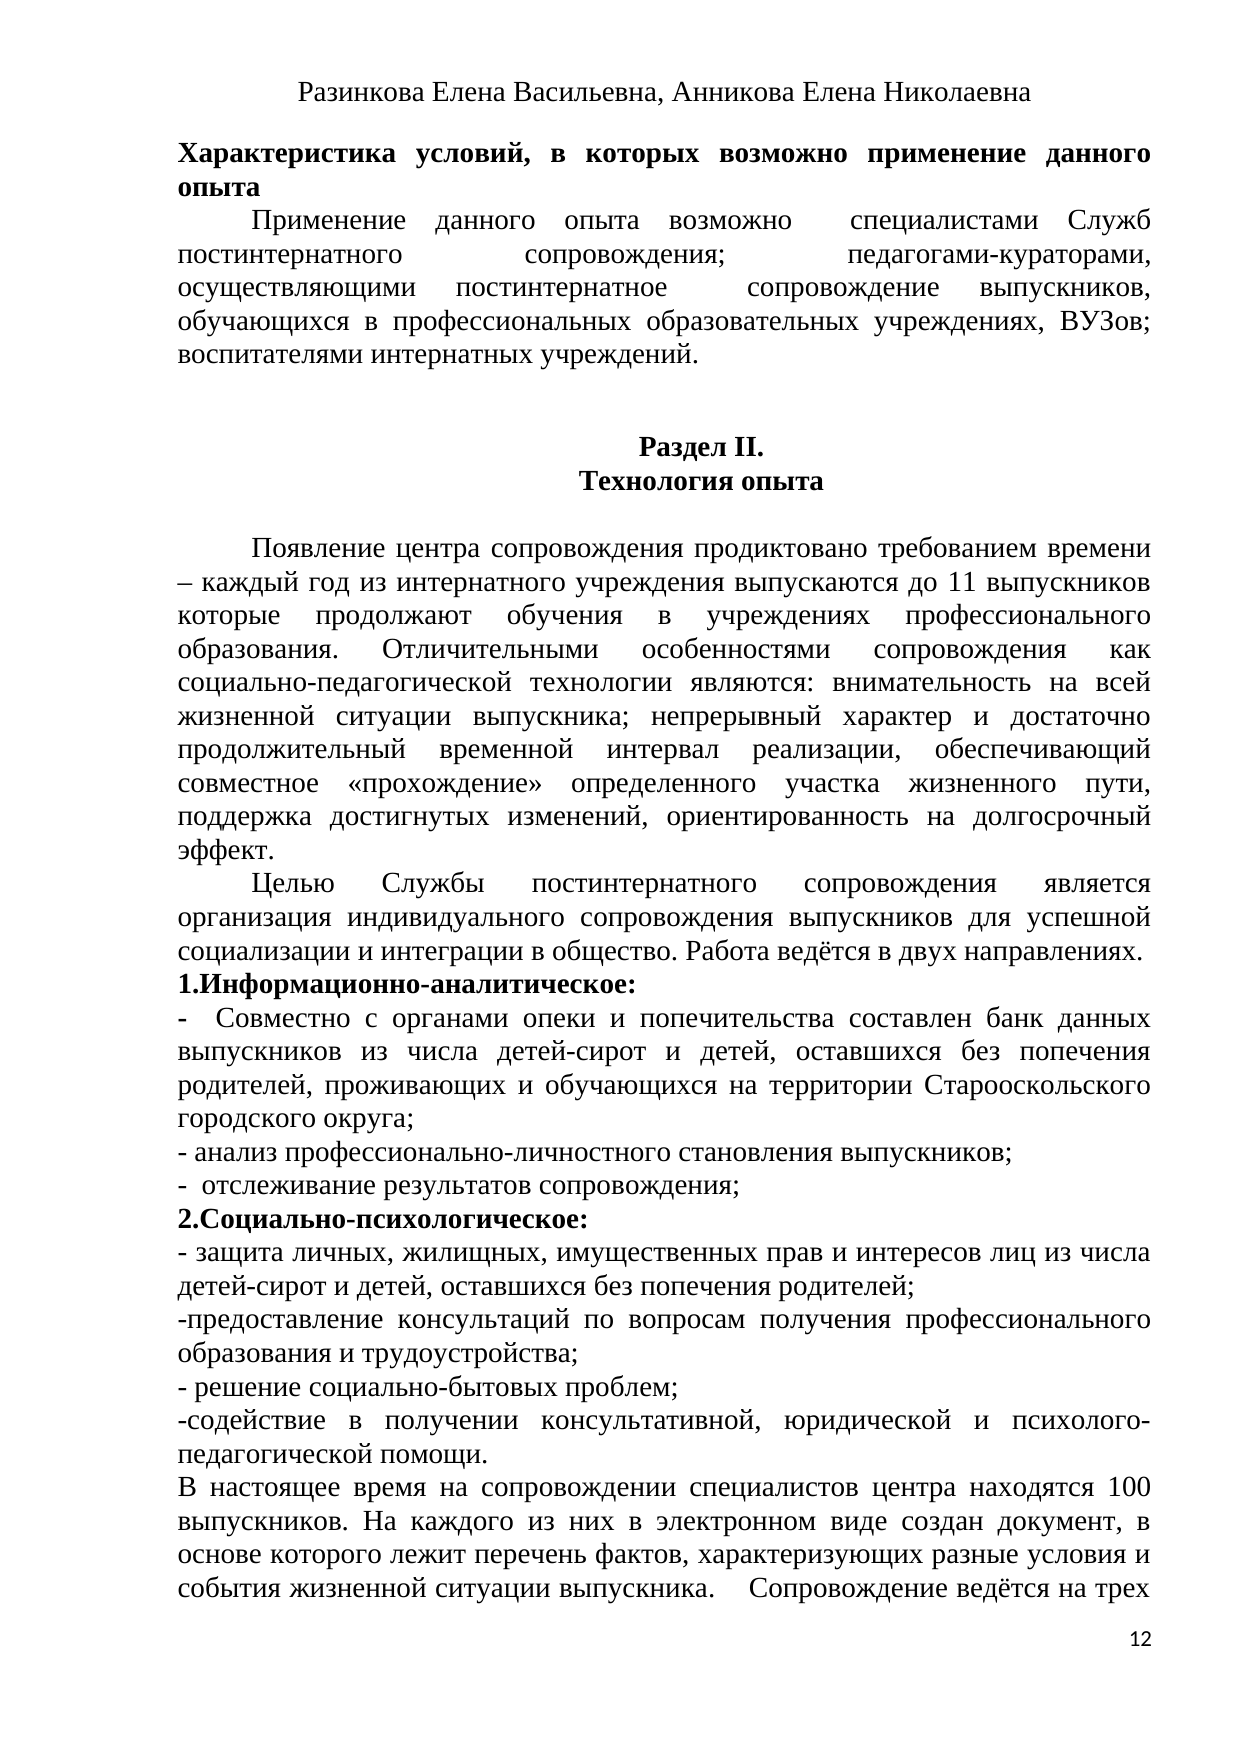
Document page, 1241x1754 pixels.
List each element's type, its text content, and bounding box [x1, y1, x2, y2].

text Раздел II. [177, 429, 1152, 463]
text -предоставление консультаций по вопросам получения профессионального образования и трудоустройства; [177, 1302, 1152, 1369]
text -содействие в получении консультативной, юридической и психолого-педагогической помощи. [177, 1402, 1152, 1469]
text - решение социально-бытовых проблем; [177, 1369, 1152, 1402]
text - Совместно с органами опеки и попечительства составлен банк данных выпускников из числа детей-сирот и детей, оставшихся без попечения родителей, проживающих и обучающихся на территории Старооскольского городского округа; [177, 1000, 1152, 1134]
text - анализ профессионально-личностного становления выпускников; [177, 1134, 1152, 1167]
text Технология опыта [177, 463, 1152, 497]
text - защита личных, жилищных, имущественных прав и интересов лиц из числа детей-сирот и детей, оставшихся без попечения родителей; [177, 1234, 1152, 1302]
text - отслеживание результатов сопровождения; [177, 1167, 1152, 1201]
text Применение данного опыта возможно специалистами Служб постинтернатного сопровождения; педагогами-кураторами, осуществляющими постинтернатное сопровождение выпускников, обучающихся в профессиональных образовательных учреждениях, ВУЗов; воспитателями интернатных учреждений. [177, 202, 1152, 370]
text 2.Социально-психологическое: [177, 1201, 1152, 1234]
text Появление центра сопровождения продиктовано требованием времени – каждый год из интернатного учреждения выпускаются до 11 выпускников которые продолжают обучения в учреждениях профессионального образования. Отличительными особенностями сопровождения как социально-педагогической технологии являются: внимательность на всей жизненной ситуации выпускника; непрерывный характер и достаточно продолжительный временной интервал реализации, обеспечивающий совместное «прохождение» определенного участка жизненного пути, поддержка достигнутых изменений, ориентированность на долгосрочный эффект. [177, 530, 1152, 866]
text 1.Информационно-аналитическое: [177, 966, 1152, 1000]
text Характеристика условий, в которых возможно применение данного опыта [177, 135, 1152, 202]
text Целью Службы постинтернатного сопровождения является организация индивидуального сопровождения выпускников для успешной социализации и интеграции в общество. Работа ведётся в двух направлениях. [177, 866, 1152, 966]
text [177, 1469, 1152, 1603]
